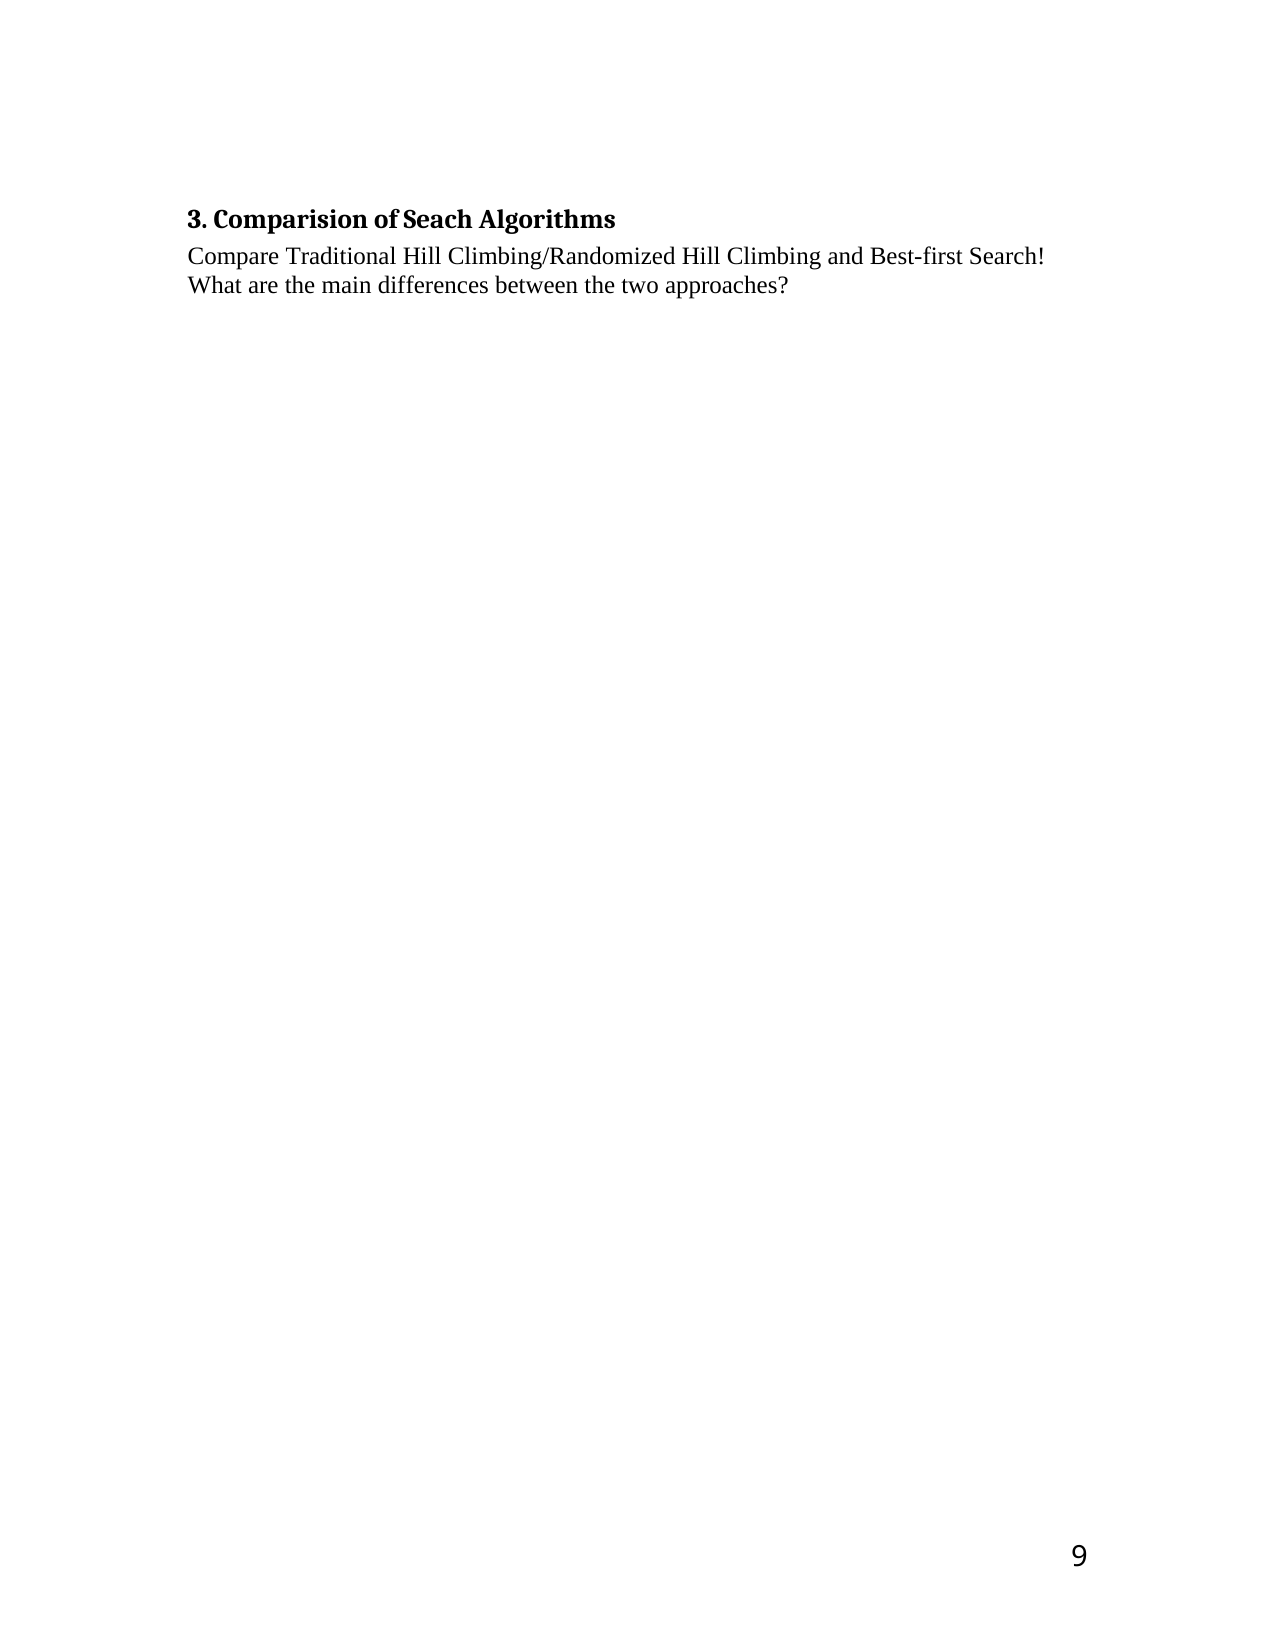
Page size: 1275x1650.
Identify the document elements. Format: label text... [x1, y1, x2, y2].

subtitle 3. Comparision of Seach Algorithms [187, 204, 1087, 235]
text Compare Traditional Hill Climbing/Randomized Hill Climbing and Best-first Search! What are the main differences between the two approaches? [187, 241, 1087, 299]
